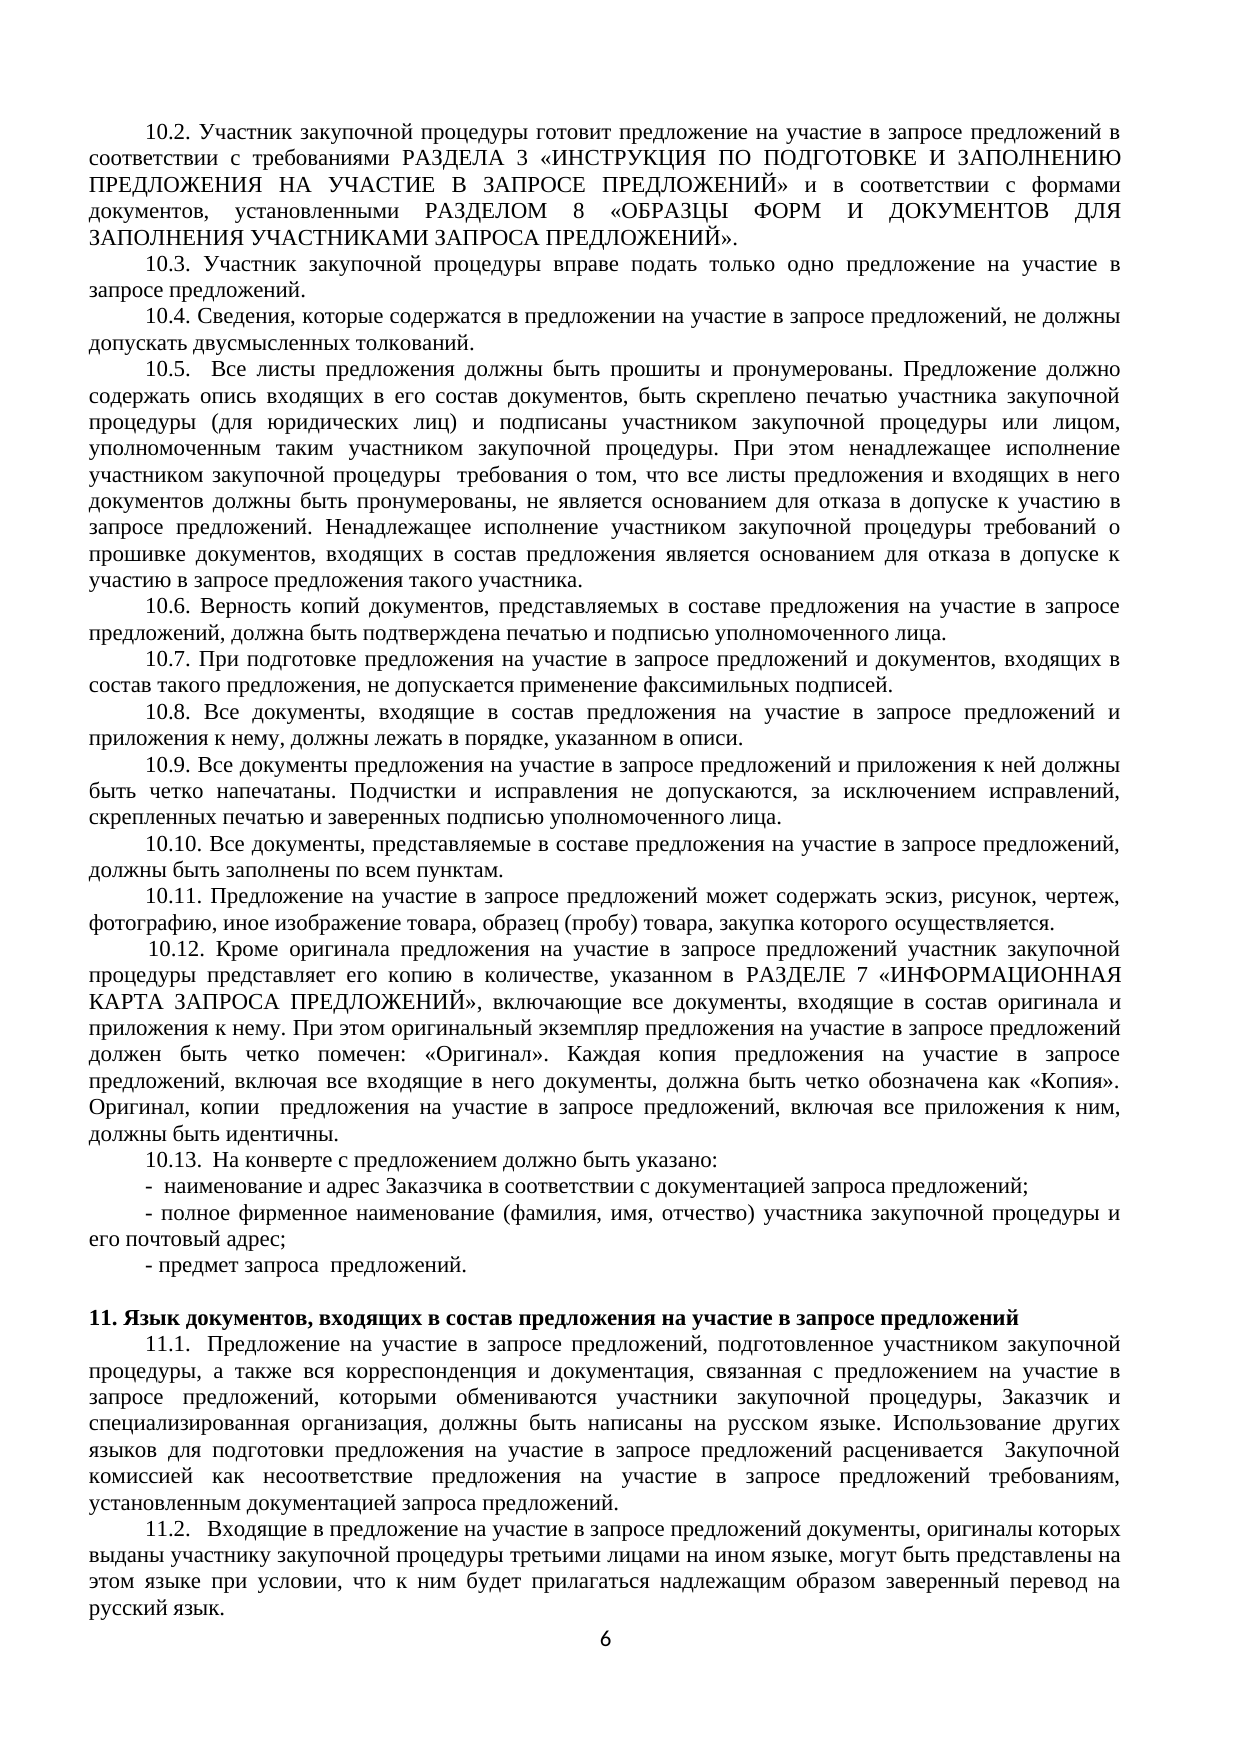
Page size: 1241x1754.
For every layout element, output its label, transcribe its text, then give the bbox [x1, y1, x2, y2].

text 10.13. На конверте с предложением должно быть указано: [89, 1146, 1122, 1172]
text 11.1. Предложение на участие в запросе предложений, подготовленное участником закупочной процедуры, а также вся корреспонденция и документация, связанная с предложением на участие в запросе предложений, которыми обмениваются участники закупочной процедуры, Заказчик и специализированная организация, должны быть написаны на русском языке. Использование других языков для подготовки предложения на участие в запросе предложений расценивается Закупочной комиссией как несоответствие предложения на участие в запросе предложений требованиям, установленным документацией запроса предложений. [89, 1330, 1122, 1515]
text - предмет запроса предложений. [89, 1251, 1122, 1278]
text 11.2. Входящие в предложение на участие в запросе предложений документы, оригиналы которых выданы участнику закупочной процедуры третьими лицами на ином языке, могут быть представлены на этом языке при условии, что к ним будет прилагаться надлежащим образом заверенный перевод на русский язык. [89, 1515, 1122, 1620]
text 10.10. Все документы, представляемые в составе предложения на участие в запросе предложений, должны быть заполнены по всем пунктам. [89, 830, 1122, 882]
text 10.7. При подготовке предложения на участие в запросе предложений и документов, входящих в состав такого предложения, не допускается применение факсимильных подписей. [89, 645, 1122, 698]
text - полное фирменное наименование (фамилия, имя, отчество) участника закупочной процедуры и его почтовый адрес; [89, 1199, 1122, 1251]
text - наименование и адрес Заказчика в соответствии с документацией запроса предложений; [89, 1172, 1122, 1199]
text 10.9. Все документы предложения на участие в запросе предложений и приложения к ней должны быть четко напечатаны. Подчистки и исправления не допускаются, за исключением исправлений, скрепленных печатью и заверенных подписью уполномоченного лица. [89, 751, 1122, 830]
text 11. Язык документов, входящих в состав предложения на участие в запросе предложений [89, 1304, 1122, 1330]
text 10.5. Все листы предложения должны быть прошиты и пронумерованы. Предложение должно содержать опись входящих в его состав документов, быть скреплено печатью участника закупочной процедуры (для юридических лиц) и подписаны участником закупочной процедуры или лицом, уполномоченным таким участником закупочной процедуры. При этом ненадлежащее исполнение участником закупочной процедуры требования о том, что все листы предложения и входящих в него документов должны быть пронумерованы, не является основанием для отказа в допуске к участию в запросе предложений. Ненадлежащее исполнение участником закупочной процедуры требований о прошивке документов, входящих в состав предложения является основанием для отказа в допуске к участию в запросе предложения такого участника. [89, 355, 1122, 592]
text 10.6. Верность копий документов, представляемых в составе предложения на участие в запросе предложений, должна быть подтверждена печатью и подписью уполномоченного лица. [89, 592, 1122, 645]
text 10.2. Участник закупочной процедуры готовит предложение на участие в запросе предложений в соответствии с требованиями РАЗДЕЛА 3 «ИНСТРУКЦИЯ ПО ПОДГОТОВКЕ И ЗАПОЛНЕНИЮ ПРЕДЛОЖЕНИЯ НА УЧАСТИЕ В ЗАПРОСЕ ПРЕДЛОЖЕНИЙ» и в соответствии с формами документов, установленными РАЗДЕЛОМ 8 «ОБРАЗЦЫ ФОРМ И ДОКУМЕНТОВ ДЛЯ ЗАПОЛНЕНИЯ УЧАСТНИКАМИ ЗАПРОСА ПРЕДЛОЖЕНИЙ». [89, 118, 1122, 250]
text 10.3. Участник закупочной процедуры вправе подать только одно предложение на участие в запросе предложений. [89, 250, 1122, 303]
text 10.12. Кроме оригинала предложения на участие в запросе предложений участник закупочной процедуры представляет его копию в количестве, указанном в РАЗДЕЛЕ 7 «ИНФОРМАЦИОННАЯ КАРТА ЗАПРОСА ПРЕДЛОЖЕНИЙ», включающие все документы, входящие в состав оригинала и приложения к нему. При этом оригинальный экземпляр предложения на участие в запросе предложений должен быть четко помечен: «Оригинал». Каждая копия предложения на участие в запросе предложений, включая все входящие в него документы, должна быть четко обозначена как «Копия». Оригинал, копии предложения на участие в запросе предложений, включая все приложения к ним, должны быть идентичны. [89, 935, 1122, 1146]
text 10.11. Предложение на участие в запросе предложений может содержать эскиз, рисунок, чертеж, фотографию, иное изображение товара, образец (пробу) товара, закупка которого осуществляется. [89, 882, 1122, 935]
text 10.4. Сведения, которые содержатся в предложении на участие в запросе предложений, не должны допускать двусмысленных толкований. [89, 303, 1122, 355]
text 10.8. Все документы, входящие в состав предложения на участие в запросе предложений и приложения к нему, должны лежать в порядке, указанном в описи. [89, 698, 1122, 751]
